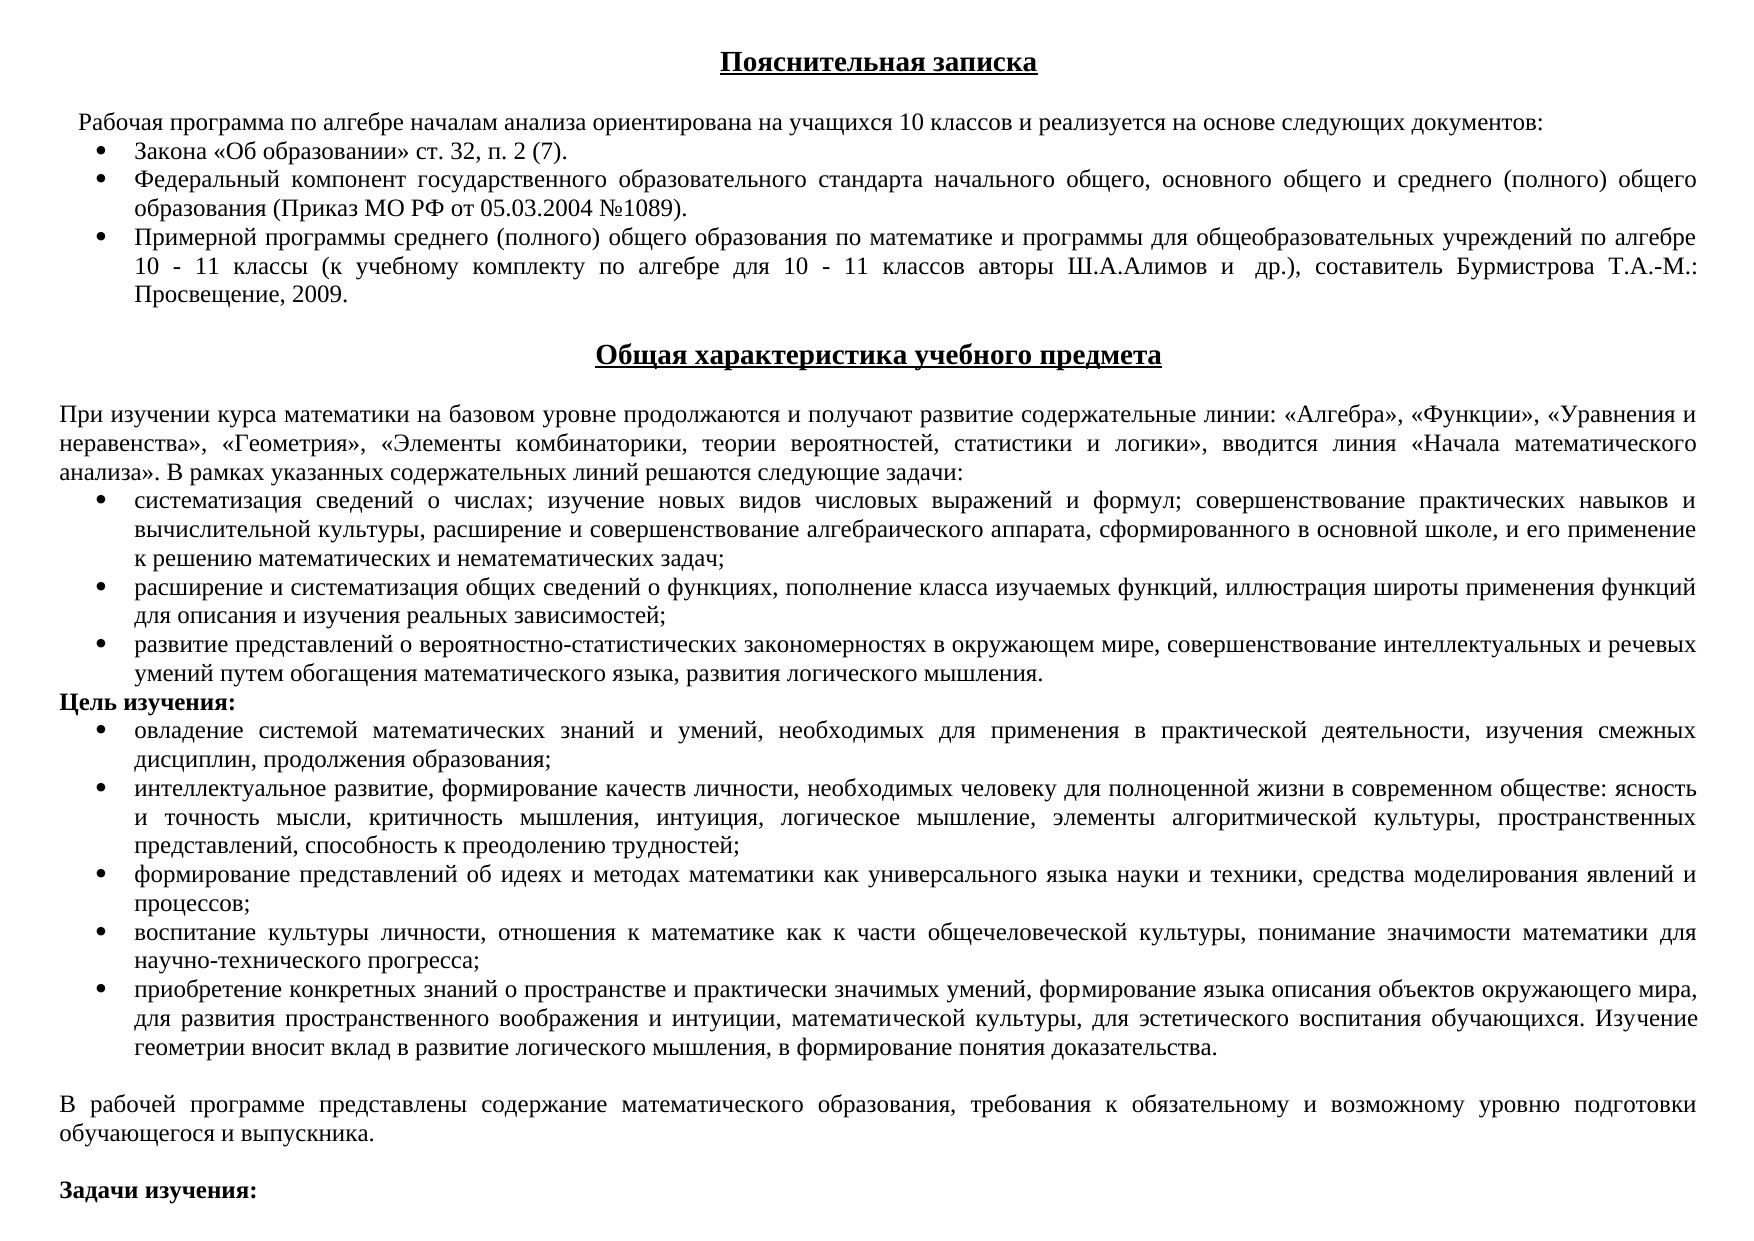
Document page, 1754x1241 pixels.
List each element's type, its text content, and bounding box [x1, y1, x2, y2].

text Рабочая программа по алгебре началам анализа ориентирована на учащихся 10 классов и реализуется на основе следующих документов: [59, 107, 1698, 136]
list развитие представлений о вероятностно-статистических закономерностях в окружающем мире, совершенствование интеллектуальных и речевых умений путем обогащения математического языка, развития логического мышления. [97, 629, 1698, 687]
list интеллектуальное развитие, формирование качеств личности, необходимых человеку для полноценной жизни в современном обществе: ясность и точность мысли, критичность мышления, интуиция, логическое мышление, элементы алгоритмической культуры, пространственных представлений, способность к преодолению трудностей; [97, 773, 1698, 859]
text При изучении курса математики на базовом уровне продолжаются и получают развитие содержательные линии: «Алгебра», «Функции», «Уравнения и неравенства», «Геометрия», «Элементы комбинаторики, теории вероятностей, статистики и логики», вводится линия «Начала математического анализа». В рамках указанных содержательных линий решаются следующие задачи: [59, 399, 1698, 486]
list расширение и систематизация общих сведений о функциях, пополнение класса изучаемых функций, иллюстрация широты применения функций для описания и изучения реальных зависимостей; [97, 572, 1698, 629]
text В рабочей программе представлены содержание математического образования, требования к обязательному и возможному уровню подготовки обучающегося и выпускника. [59, 1089, 1698, 1147]
list овладение системой математических знаний и умений, необходимых для применения в практической деятельности, изучения смежных дисциплин, продолжения образования; [97, 716, 1698, 773]
list Примерной программы среднего (полного) общего образования по математике и программы для общеобразовательных учреждений по алгебре 10 - 11 классы (к учебному комплекту по алгебре для 10 - 11 классов авторы Ш.А.Алимов и др.), составитель Бурмистрова Т.А.-М.: Просвещение, 2009. [97, 222, 1698, 308]
list формирование представлений об идеях и методах математики как универсального языка науки и техники, средства моделирования явлений и процессов; [97, 859, 1698, 917]
text Задачи изучения: [59, 1176, 1698, 1204]
text Пояснительная записка [59, 44, 1698, 78]
text Общая характеристика учебного предмета [59, 337, 1698, 371]
list Закона «Об образовании» ст. 32, п. 2 (7). [97, 136, 1698, 164]
text Цель изучения: [59, 687, 1698, 716]
list приобретение конкретных знаний о пространстве и практически значимых умений, формирование языка описания объектов окружающего мира, для развития пространственного воображения и интуиции, математической культуры, для эстетического воспитания обучающихся. Изучение геометрии вносит вклад в развитие логического мышления, в формирование понятия доказательства. [97, 974, 1698, 1061]
list Федеральный компонент государственного образовательного стандарта начального общего, основного общего и среднего (полного) общего образования (Приказ МО РФ от 05.03.2004 №1089). [97, 164, 1698, 222]
list воспитание культуры личности, отношения к математике как к части общечеловеческой культуры, понимание значимости математики для научно-технического прогресса; [97, 917, 1698, 974]
list систематизация сведений о числах; изучение новых видов числовых выражений и формул; совершенствование практических навыков и вычислительной культуры, расширение и совершенствование алгебраического аппарата, сформированного в основной школе, и его применение к решению математических и нематематических задач; [97, 486, 1698, 572]
